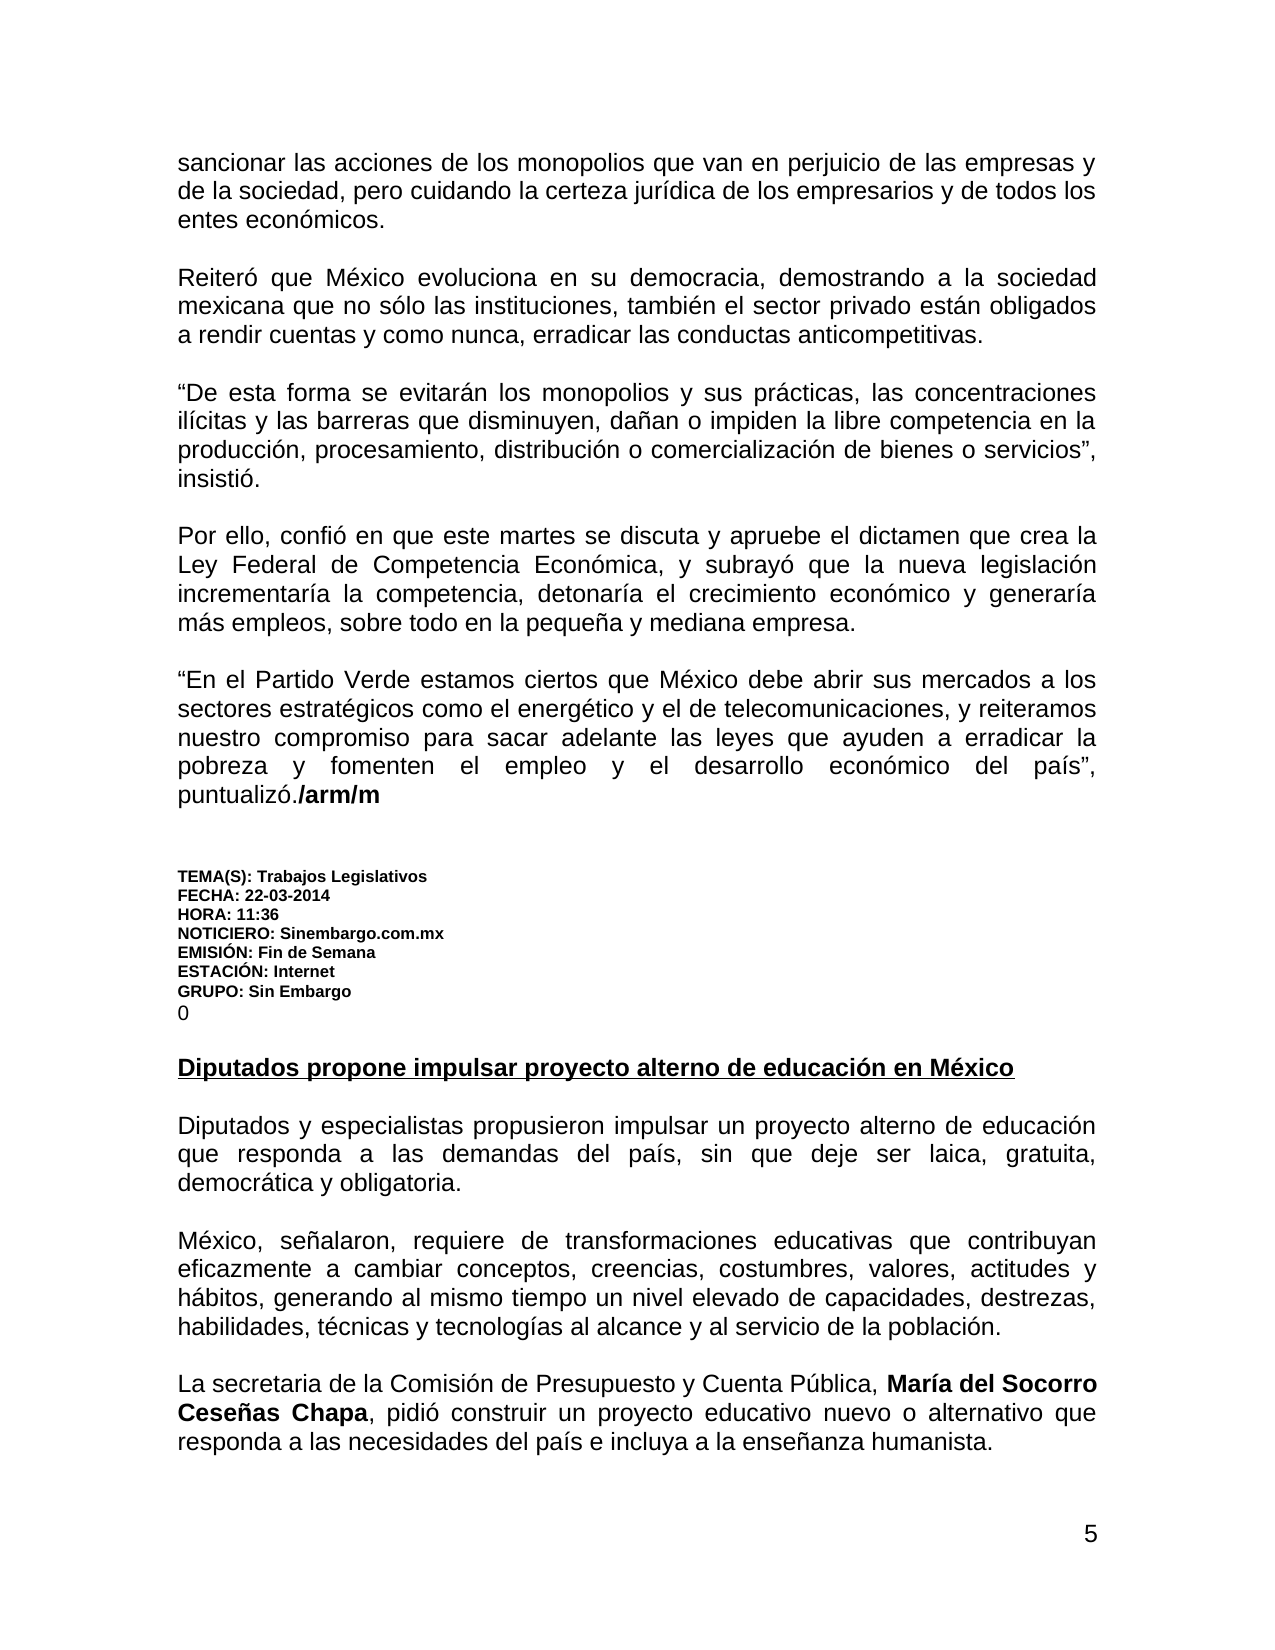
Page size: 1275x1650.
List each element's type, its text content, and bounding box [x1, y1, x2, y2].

text “De esta forma se evitarán los monopolios y sus prácticas, las concentraciones ilícitas y las barreras que disminuyen, dañan o impiden la libre competencia en la producción, procesamiento, distribución o comercialización de bienes o servicios”, insistió. [177, 378, 1098, 493]
text FECHA: 22-03-2014 [177, 886, 1098, 905]
text México, señalaron, requiere de transformaciones educativas que contribuyan eficazmente a cambiar conceptos, creencias, costumbres, valores, actitudes y hábitos, generando al mismo tiempo un nivel elevado de capacidades, destrezas, habilidades, técnicas y tecnologías al alcance y al servicio de la población. [177, 1226, 1098, 1341]
text GRUPO: Sin Embargo [177, 981, 1098, 1001]
text HORA: 11:36 [177, 905, 1098, 924]
text Reiteró que México evoluciona en su democracia, demostrando a la sociedad mexicana que no sólo las instituciones, también el sector privado están obligados a rendir cuentas y como nunca, erradicar las conductas anticompetitivas. [177, 263, 1098, 349]
text ESTACIÓN: Internet [177, 962, 1098, 981]
text Diputados propone impulsar proyecto alterno de educación en México [177, 1053, 1098, 1082]
text Por ello, confió en que este martes se discuta y apruebe el dictamen que crea la Ley Federal de Competencia Económica, y subrayó que la nueva legislación incrementaría la competencia, detonaría el crecimiento económico y generaría más empleos, sobre todo en la pequeña y mediana empresa. [177, 521, 1098, 636]
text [177, 148, 1098, 234]
text “En el Partido Verde estamos ciertos que México debe abrir sus mercados a los sectores estratégicos como el energético y el de telecomunicaciones, y reiteramos nuestro compromiso para sacar adelante las leyes que ayuden a erradicar la pobreza y fomenten el empleo y el desarrollo económico del país”, puntualizó./arm/m [177, 665, 1098, 809]
text EMISIÓN: Fin de Semana [177, 943, 1098, 962]
text NOTICIERO: Sinembargo.com.mx [177, 924, 1098, 943]
text La secretaria de la Comisión de Presupuesto y Cuenta Pública, María del Socorro Ceseñas Chapa, pidió construir un proyecto educativo nuevo o alternativo que responda a las necesidades del país e incluya a la enseñanza humanista. [177, 1369, 1098, 1456]
text 0 [177, 1001, 1098, 1024]
text Diputados y especialistas propusieron impulsar un proyecto alterno de educación que responda a las demandas del país, sin que deje ser laica, gratuita, democrática y obligatoria. [177, 1111, 1098, 1197]
text TEMA(S): Trabajos Legislativos [177, 866, 1098, 886]
